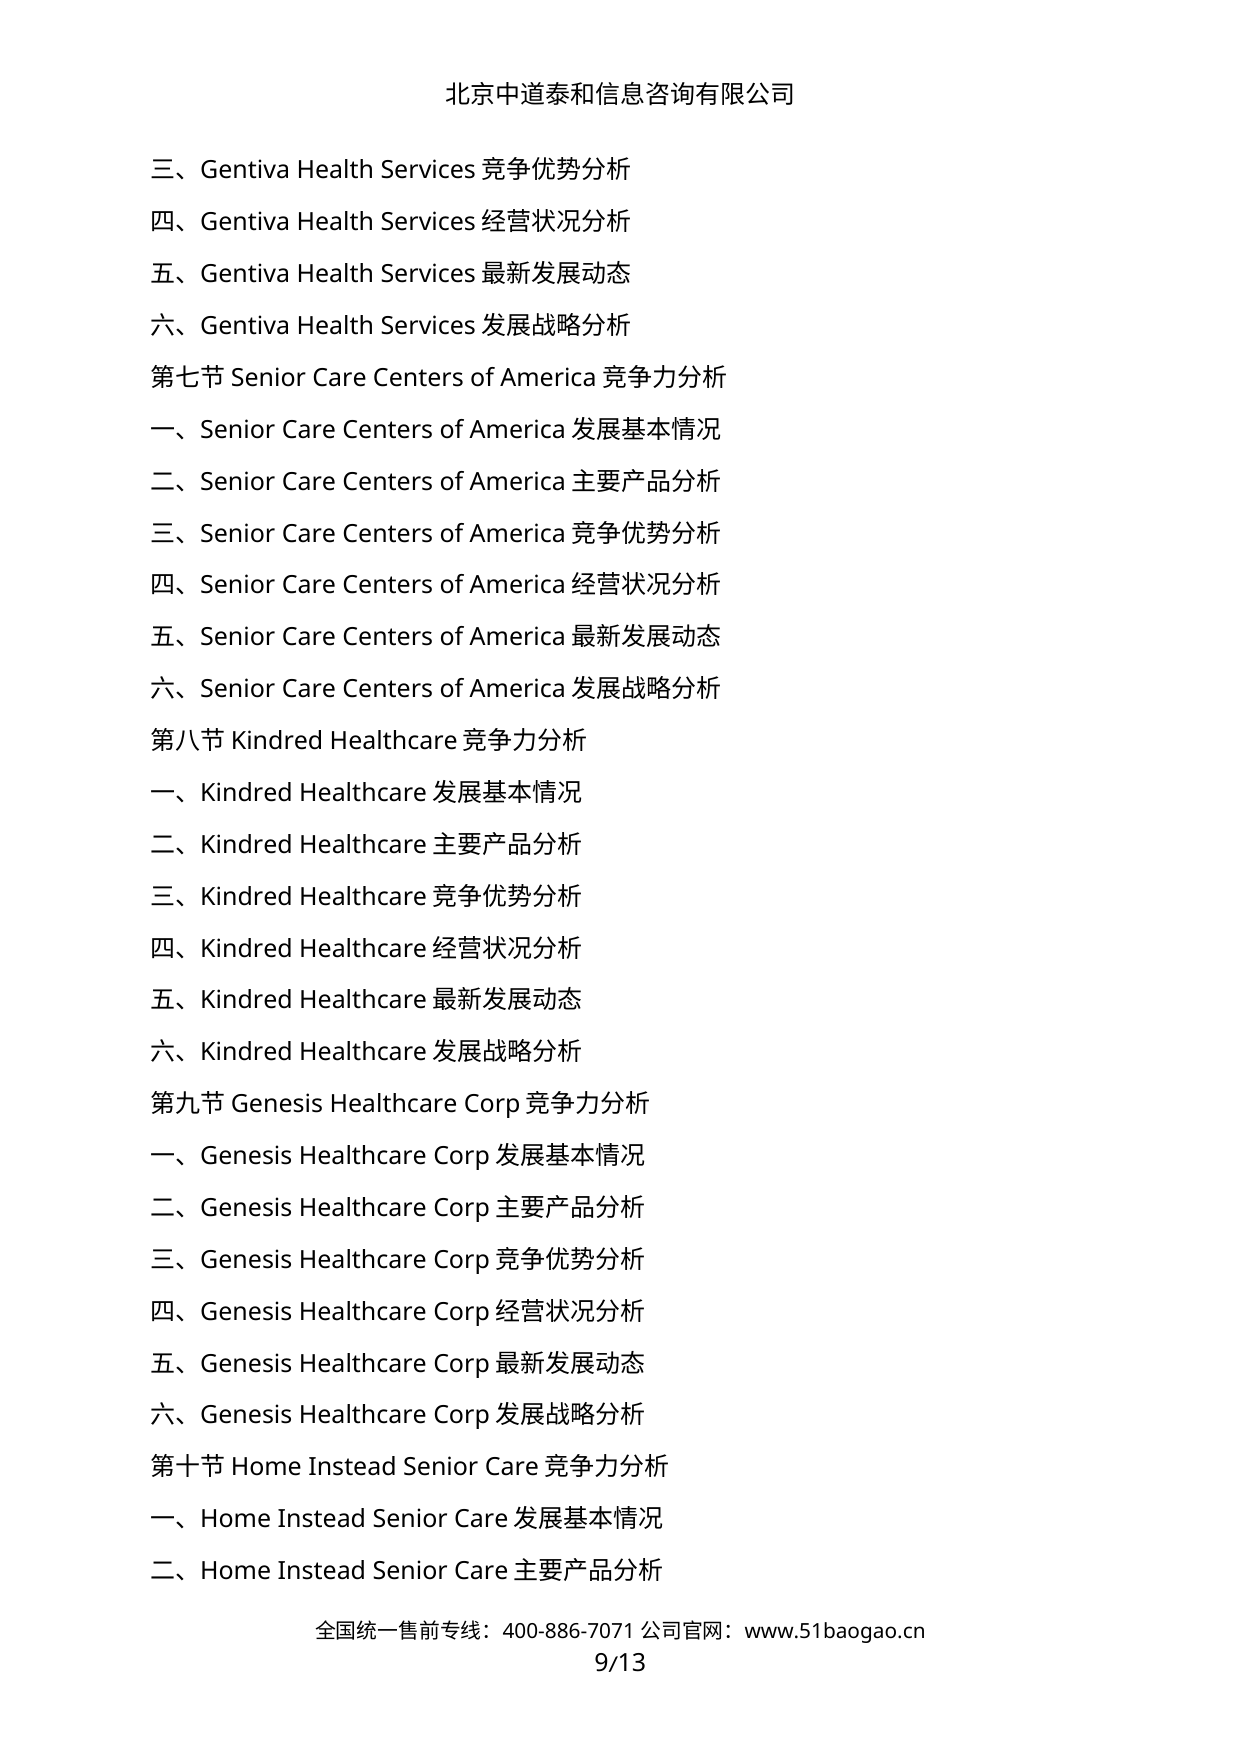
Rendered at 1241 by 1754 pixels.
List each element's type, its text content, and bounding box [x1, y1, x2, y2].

text 五、Gentiva Health Services最新发展动态 [150, 254, 1090, 290]
text 一、Genesis Healthcare Corp发展基本情况 [150, 1136, 1090, 1172]
text 三、Genesis Healthcare Corp竞争优势分析 [150, 1239, 1090, 1276]
text 六、Gentiva Health Services发展战略分析 [150, 306, 1090, 342]
text 二、Genesis Healthcare Corp主要产品分析 [150, 1187, 1090, 1224]
text 三、Kindred Healthcare竞争优势分析 [150, 876, 1090, 912]
text 一、Home Instead Senior Care发展基本情况 [150, 1499, 1090, 1535]
text 六、Genesis Healthcare Corp发展战略分析 [150, 1395, 1090, 1431]
text 第九节 Genesis Healthcare Corp竞争力分析 [150, 1084, 1090, 1120]
text 五、Senior Care Centers of America最新发展动态 [150, 617, 1090, 653]
text 四、Senior Care Centers of America经营状况分析 [150, 565, 1090, 601]
text 四、Kindred Healthcare经营状况分析 [150, 928, 1090, 964]
text 五、Kindred Healthcare最新发展动态 [150, 980, 1090, 1016]
text 二、Kindred Healthcare主要产品分析 [150, 824, 1090, 861]
text 四、Gentiva Health Services经营状况分析 [150, 202, 1090, 238]
text 六、Kindred Healthcare发展战略分析 [150, 1032, 1090, 1068]
text 三、Gentiva Health Services竞争优势分析 [150, 150, 1090, 186]
text 一、Kindred Healthcare发展基本情况 [150, 772, 1090, 809]
text 第八节 Kindred Healthcare竞争力分析 [150, 721, 1090, 757]
text 五、Genesis Healthcare Corp最新发展动态 [150, 1343, 1090, 1379]
text 一、Senior Care Centers of America发展基本情况 [150, 409, 1090, 446]
text 六、Senior Care Centers of America发展战略分析 [150, 669, 1090, 705]
text 二、Home Instead Senior Care主要产品分析 [150, 1551, 1090, 1587]
text 二、Senior Care Centers of America主要产品分析 [150, 461, 1090, 497]
text 四、Genesis Healthcare Corp经营状况分析 [150, 1291, 1090, 1327]
text 第七节 Senior Care Centers of America竞争力分析 [150, 357, 1090, 394]
text 第十节 Home Instead Senior Care竞争力分析 [150, 1447, 1090, 1483]
text 三、Senior Care Centers of America竞争优势分析 [150, 513, 1090, 549]
